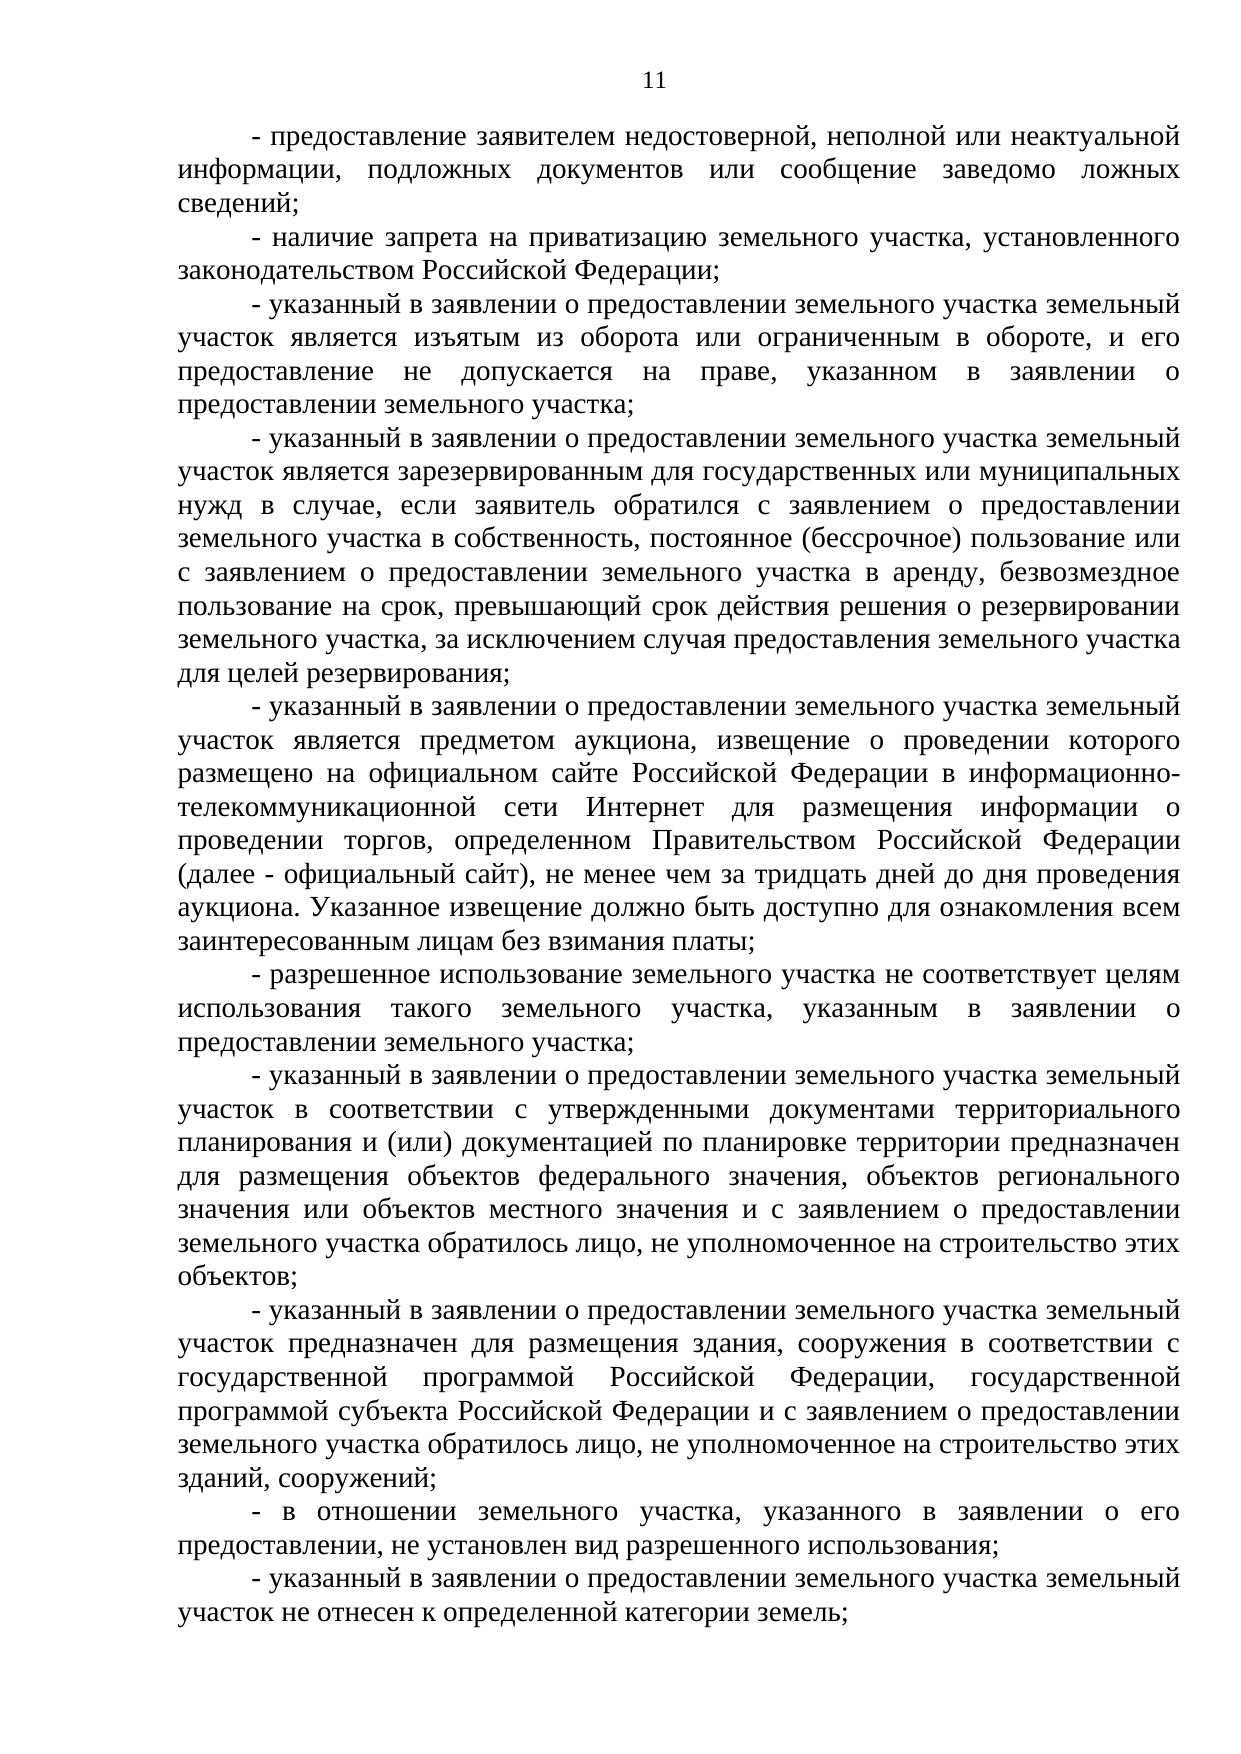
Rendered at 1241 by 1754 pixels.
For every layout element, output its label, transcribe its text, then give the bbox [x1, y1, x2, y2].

text - разрешенное использование земельного участка не соответствует целям использования такого земельного участка, указанным в заявлении о предоставлении земельного участка; [177, 957, 1181, 1057]
text - указанный в заявлении о предоставлении земельного участка земельный участок является зарезервированным для государственных или муниципальных нужд в случае, если заявитель обратился с заявлением о предоставлении земельного участка в собственность, постоянное (бессрочное) пользование или с заявлением о предоставлении земельного участка в аренду, безвозмездное пользование на срок, превышающий срок действия решения о резервировании земельного участка, за исключением случая предоставления земельного участка для целей резервирования; [177, 420, 1181, 688]
text - указанный в заявлении о предоставлении земельного участка земельный участок предназначен для размещения здания, сооружения в соответствии с государственной программой Российской Федерации, государственной программой субъекта Российской Федерации и с заявлением о предоставлении земельного участка обратилось лицо, не уполномоченное на строительство этих зданий, сооружений; [177, 1292, 1181, 1493]
text - наличие запрета на приватизацию земельного участка, установленного законодательством Российской Федерации; [177, 219, 1181, 286]
text - в отношении земельного участка, указанного в заявлении о его предоставлении, не установлен вид разрешенного использования; [177, 1493, 1181, 1560]
text - указанный в заявлении о предоставлении земельного участка земельный участок в соответствии с утвержденными документами территориального планирования и (или) документацией по планировке территории предназначен для размещения объектов федерального значения, объектов регионального значения или объектов местного значения и с заявлением о предоставлении земельного участка обратилось лицо, не уполномоченное на строительство этих объектов; [177, 1057, 1181, 1292]
text - указанный в заявлении о предоставлении земельного участка земельный участок является предметом аукциона, извещение о проведении которого размещено на официальном сайте Российской Федерации в информационно-телекоммуникационной сети Интернет для размещения информации о проведении торгов, определенном Правительством Российской Федерации (далее - официальный сайт), не менее чем за тридцать дней до дня проведения аукциона. Указанное извещение должно быть доступно для ознакомления всем заинтересованным лицам без взимания платы; [177, 688, 1181, 957]
text - указанный в заявлении о предоставлении земельного участка земельный участок не отнесен к определенной категории земель; [177, 1560, 1181, 1627]
text - указанный в заявлении о предоставлении земельного участка земельный участок является изъятым из оборота или ограниченным в обороте, и его предоставление не допускается на праве, указанном в заявлении о предоставлении земельного участка; [177, 286, 1181, 420]
text - предоставление заявителем недостоверной, неполной или неактуальной информации, подложных документов или сообщение заведомо ложных сведений; [177, 118, 1181, 219]
